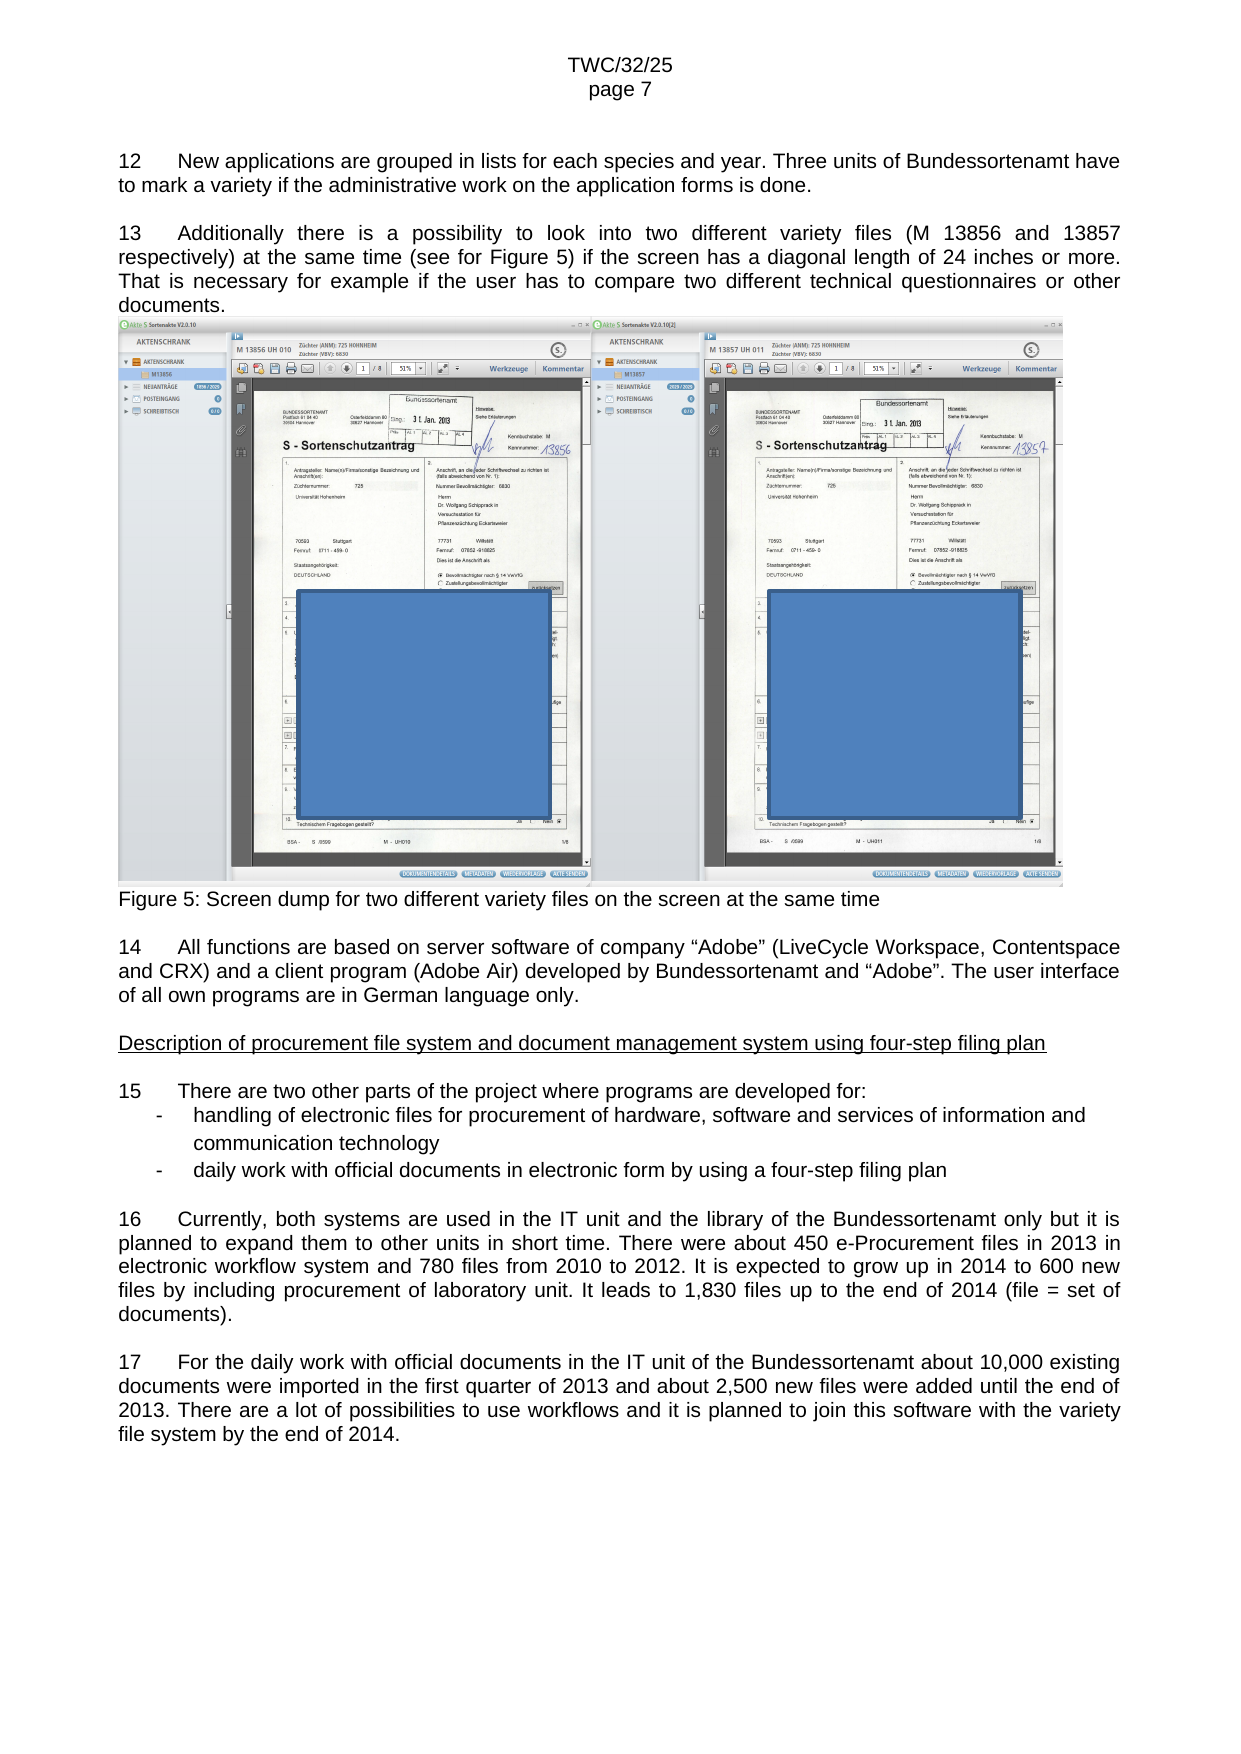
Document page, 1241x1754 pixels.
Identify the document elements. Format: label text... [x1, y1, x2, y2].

text For the daily work with official documents in the IT unit of the Bundessortenamt about 10,000 existing documents were imported in the first quarter of 2013 and about 2,500 new files were added until the end of 2013. There are a lot of possibilities to use workflows and it is planned to join this software with the variety file system by the end of 2014. [118, 1350, 1122, 1446]
list handling of electronic files for procurement of hardware, software and services of information and communication technology [156, 1103, 1122, 1154]
list daily work with official documents in electronic form by using a four-step filing plan [156, 1158, 1122, 1182]
picture [118, 316, 1063, 887]
text New applications are grouped in lists for each species and year. Three units of Bundessortenamt have to mark a variety if the administrative work on the application forms is done. [118, 149, 1122, 197]
text All functions are based on server software of company “Adobe” (LiveCycle Workspace, Contentspace and CRX) and a client program (Adobe Air) developed by Bundessortenamt and “Adobe”. The user interface of all own programs are in German language only. [118, 935, 1122, 1007]
text Figure 5: Screen dump for two different variety files on the screen at the same time [118, 887, 1122, 911]
text Additionally there is a possibility to look into two different variety files (M 13856 and 13857 respectively) at the same time (see for Figure 5) if the screen has a diagonal length of 24 inches or more. That is necessary for example if the user has to compare two different technical questionnaires or other documents. [118, 221, 1122, 317]
text Currently, both systems are used in the IT unit and the library of the Bundessortenamt only but it is planned to expand them to other units in short time. There were about 450 e-Procurement files in 2013 in electronic workflow system and 780 files from 2010 to 2012. It is expected to grow up in 2014 to 600 new files by including procurement of laboratory unit. It leads to 1,830 files up to the end of 2014 (file = set of documents). [118, 1206, 1122, 1326]
text There are two other parts of the project where programs are developed for: [118, 1079, 1122, 1103]
text Description of procurement file system and document management system using four-step filing plan [118, 1031, 1122, 1055]
